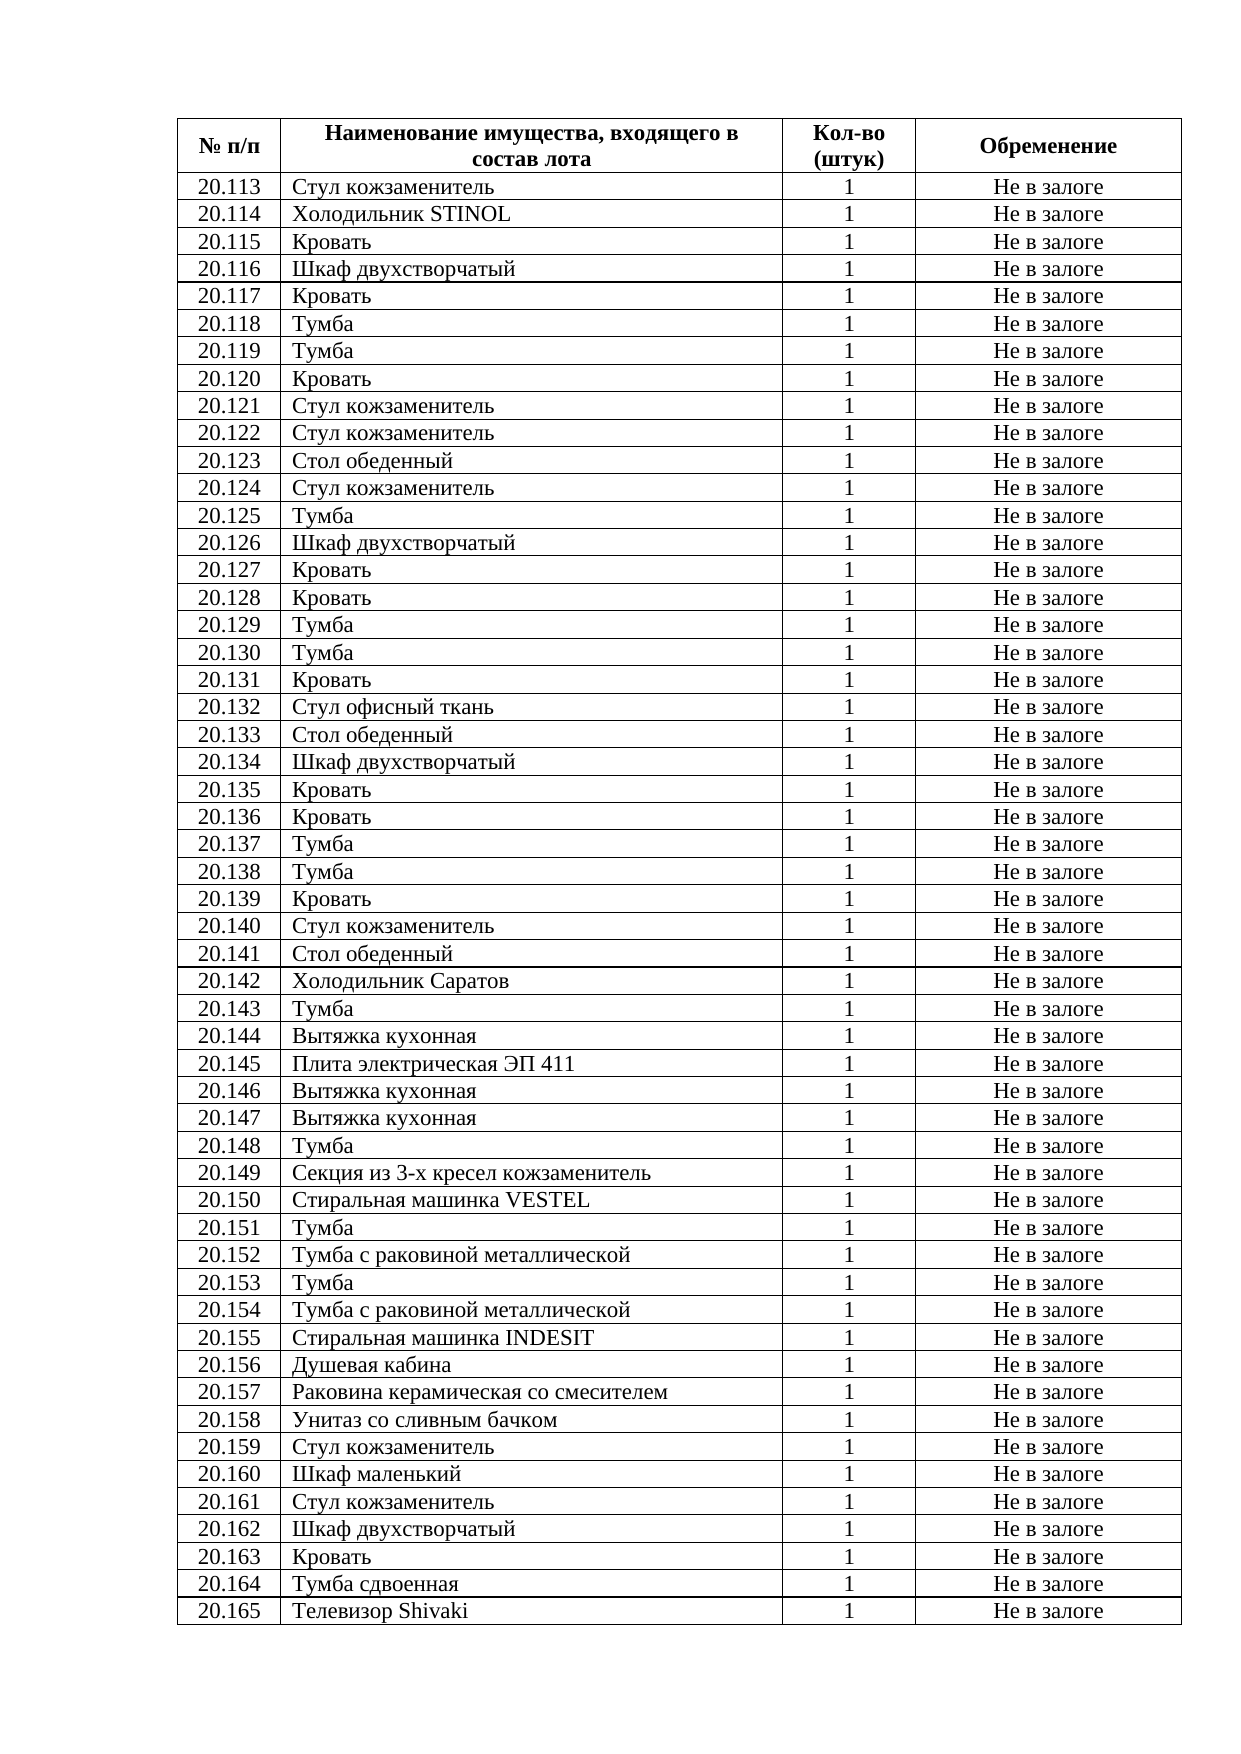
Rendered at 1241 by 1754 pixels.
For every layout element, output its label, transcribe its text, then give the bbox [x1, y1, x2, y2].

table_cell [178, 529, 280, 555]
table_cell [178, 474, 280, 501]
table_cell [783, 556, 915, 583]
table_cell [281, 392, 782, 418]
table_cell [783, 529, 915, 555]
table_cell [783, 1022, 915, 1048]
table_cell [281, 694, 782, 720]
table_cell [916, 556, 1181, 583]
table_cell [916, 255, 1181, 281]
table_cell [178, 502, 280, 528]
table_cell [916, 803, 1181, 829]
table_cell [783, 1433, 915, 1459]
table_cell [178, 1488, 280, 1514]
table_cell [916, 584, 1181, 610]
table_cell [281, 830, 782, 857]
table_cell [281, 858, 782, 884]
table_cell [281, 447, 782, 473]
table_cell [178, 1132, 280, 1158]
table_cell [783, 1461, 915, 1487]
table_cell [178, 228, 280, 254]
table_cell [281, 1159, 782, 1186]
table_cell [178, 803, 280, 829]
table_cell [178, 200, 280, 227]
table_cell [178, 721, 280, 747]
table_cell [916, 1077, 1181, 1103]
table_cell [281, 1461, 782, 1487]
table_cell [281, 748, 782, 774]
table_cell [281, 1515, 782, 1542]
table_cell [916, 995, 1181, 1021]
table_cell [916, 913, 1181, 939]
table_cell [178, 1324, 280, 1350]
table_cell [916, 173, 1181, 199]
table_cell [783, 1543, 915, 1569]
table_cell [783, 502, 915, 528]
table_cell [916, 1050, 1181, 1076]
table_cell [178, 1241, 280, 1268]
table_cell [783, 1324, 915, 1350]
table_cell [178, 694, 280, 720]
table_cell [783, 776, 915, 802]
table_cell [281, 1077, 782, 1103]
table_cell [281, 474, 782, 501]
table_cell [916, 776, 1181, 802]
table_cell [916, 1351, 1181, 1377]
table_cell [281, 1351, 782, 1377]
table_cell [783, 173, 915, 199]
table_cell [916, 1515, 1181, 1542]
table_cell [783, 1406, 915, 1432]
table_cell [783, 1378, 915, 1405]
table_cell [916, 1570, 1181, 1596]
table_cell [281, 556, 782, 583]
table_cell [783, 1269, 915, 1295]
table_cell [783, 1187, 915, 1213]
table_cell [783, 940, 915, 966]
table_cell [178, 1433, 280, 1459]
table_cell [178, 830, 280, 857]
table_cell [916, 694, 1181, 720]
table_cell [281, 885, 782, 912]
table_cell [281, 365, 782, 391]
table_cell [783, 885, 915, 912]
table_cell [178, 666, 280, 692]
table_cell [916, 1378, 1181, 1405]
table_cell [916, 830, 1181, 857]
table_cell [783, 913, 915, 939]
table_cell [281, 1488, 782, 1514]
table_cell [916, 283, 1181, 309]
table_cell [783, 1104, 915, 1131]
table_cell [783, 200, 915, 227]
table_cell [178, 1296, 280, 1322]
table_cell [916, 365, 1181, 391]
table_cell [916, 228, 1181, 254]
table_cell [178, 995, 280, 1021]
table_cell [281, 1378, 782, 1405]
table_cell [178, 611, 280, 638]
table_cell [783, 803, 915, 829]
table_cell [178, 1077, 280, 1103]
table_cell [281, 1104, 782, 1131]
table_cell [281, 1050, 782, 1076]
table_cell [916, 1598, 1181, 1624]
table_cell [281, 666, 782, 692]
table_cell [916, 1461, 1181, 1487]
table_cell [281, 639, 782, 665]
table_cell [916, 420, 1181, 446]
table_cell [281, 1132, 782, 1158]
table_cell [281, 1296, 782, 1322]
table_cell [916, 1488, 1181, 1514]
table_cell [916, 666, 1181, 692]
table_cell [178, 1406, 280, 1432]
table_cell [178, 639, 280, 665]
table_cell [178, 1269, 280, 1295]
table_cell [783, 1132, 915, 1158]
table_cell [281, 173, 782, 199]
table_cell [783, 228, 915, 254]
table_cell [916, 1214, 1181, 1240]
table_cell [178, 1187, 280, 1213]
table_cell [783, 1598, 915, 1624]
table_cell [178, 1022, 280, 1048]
table_header № п/п [178, 119, 280, 172]
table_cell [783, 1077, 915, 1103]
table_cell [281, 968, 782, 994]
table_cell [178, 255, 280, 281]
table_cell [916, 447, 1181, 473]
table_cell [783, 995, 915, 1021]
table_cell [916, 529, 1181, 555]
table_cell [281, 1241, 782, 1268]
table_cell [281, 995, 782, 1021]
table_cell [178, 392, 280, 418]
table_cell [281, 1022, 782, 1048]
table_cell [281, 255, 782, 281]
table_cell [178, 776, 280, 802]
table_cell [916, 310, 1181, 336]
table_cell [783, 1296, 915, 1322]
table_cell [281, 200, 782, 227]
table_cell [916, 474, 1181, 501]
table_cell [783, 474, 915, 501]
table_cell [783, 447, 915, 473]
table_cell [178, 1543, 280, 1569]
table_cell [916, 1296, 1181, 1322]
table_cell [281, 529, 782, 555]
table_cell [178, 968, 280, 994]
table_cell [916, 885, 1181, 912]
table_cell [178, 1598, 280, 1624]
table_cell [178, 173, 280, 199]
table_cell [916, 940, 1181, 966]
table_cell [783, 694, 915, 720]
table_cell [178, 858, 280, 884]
table_header Наименование имущества, входящего в состав лота [281, 119, 782, 172]
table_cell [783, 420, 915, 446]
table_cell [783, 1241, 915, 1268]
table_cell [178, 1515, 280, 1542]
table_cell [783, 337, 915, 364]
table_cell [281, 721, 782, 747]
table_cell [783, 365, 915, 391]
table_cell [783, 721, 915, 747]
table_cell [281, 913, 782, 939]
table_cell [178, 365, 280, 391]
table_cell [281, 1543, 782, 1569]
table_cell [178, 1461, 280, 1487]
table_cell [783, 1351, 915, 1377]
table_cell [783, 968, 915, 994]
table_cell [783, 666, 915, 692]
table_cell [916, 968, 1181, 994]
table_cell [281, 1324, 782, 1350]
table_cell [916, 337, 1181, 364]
table_header Кол-во (штук) [783, 119, 915, 172]
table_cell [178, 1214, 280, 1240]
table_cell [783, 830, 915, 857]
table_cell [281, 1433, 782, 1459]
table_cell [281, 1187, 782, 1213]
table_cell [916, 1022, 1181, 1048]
table_header Обременение [916, 119, 1181, 172]
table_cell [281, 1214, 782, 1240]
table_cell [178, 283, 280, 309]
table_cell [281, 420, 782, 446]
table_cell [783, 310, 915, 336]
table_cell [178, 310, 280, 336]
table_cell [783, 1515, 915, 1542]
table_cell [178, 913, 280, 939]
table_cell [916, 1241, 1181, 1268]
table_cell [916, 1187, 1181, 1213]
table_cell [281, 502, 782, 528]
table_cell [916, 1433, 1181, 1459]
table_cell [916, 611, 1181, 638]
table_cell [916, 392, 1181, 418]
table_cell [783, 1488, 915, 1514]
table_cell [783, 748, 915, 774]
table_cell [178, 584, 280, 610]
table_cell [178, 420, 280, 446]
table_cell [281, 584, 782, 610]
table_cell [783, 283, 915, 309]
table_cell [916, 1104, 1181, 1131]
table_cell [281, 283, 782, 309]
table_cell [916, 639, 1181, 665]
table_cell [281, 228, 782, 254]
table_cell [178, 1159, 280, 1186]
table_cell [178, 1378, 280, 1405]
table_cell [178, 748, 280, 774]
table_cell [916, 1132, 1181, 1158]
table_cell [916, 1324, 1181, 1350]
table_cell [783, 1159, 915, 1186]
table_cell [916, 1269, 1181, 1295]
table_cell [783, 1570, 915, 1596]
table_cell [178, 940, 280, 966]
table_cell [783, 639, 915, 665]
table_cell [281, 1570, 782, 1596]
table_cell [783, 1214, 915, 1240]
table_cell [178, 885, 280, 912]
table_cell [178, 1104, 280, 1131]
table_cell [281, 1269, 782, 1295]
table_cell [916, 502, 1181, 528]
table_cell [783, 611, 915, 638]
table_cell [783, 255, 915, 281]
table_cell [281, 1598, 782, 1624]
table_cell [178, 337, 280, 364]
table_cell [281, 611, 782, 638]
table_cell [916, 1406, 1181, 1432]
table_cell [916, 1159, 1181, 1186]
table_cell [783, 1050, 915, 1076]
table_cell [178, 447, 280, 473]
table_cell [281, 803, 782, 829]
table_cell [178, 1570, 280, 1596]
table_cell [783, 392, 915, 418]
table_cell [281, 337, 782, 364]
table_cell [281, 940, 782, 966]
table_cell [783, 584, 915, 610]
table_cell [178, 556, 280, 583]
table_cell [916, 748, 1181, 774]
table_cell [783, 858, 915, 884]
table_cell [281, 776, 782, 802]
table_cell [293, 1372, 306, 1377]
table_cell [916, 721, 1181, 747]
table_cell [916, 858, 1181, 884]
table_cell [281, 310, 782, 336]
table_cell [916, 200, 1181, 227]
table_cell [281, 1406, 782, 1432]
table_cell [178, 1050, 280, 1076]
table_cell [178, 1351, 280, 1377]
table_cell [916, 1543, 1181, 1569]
